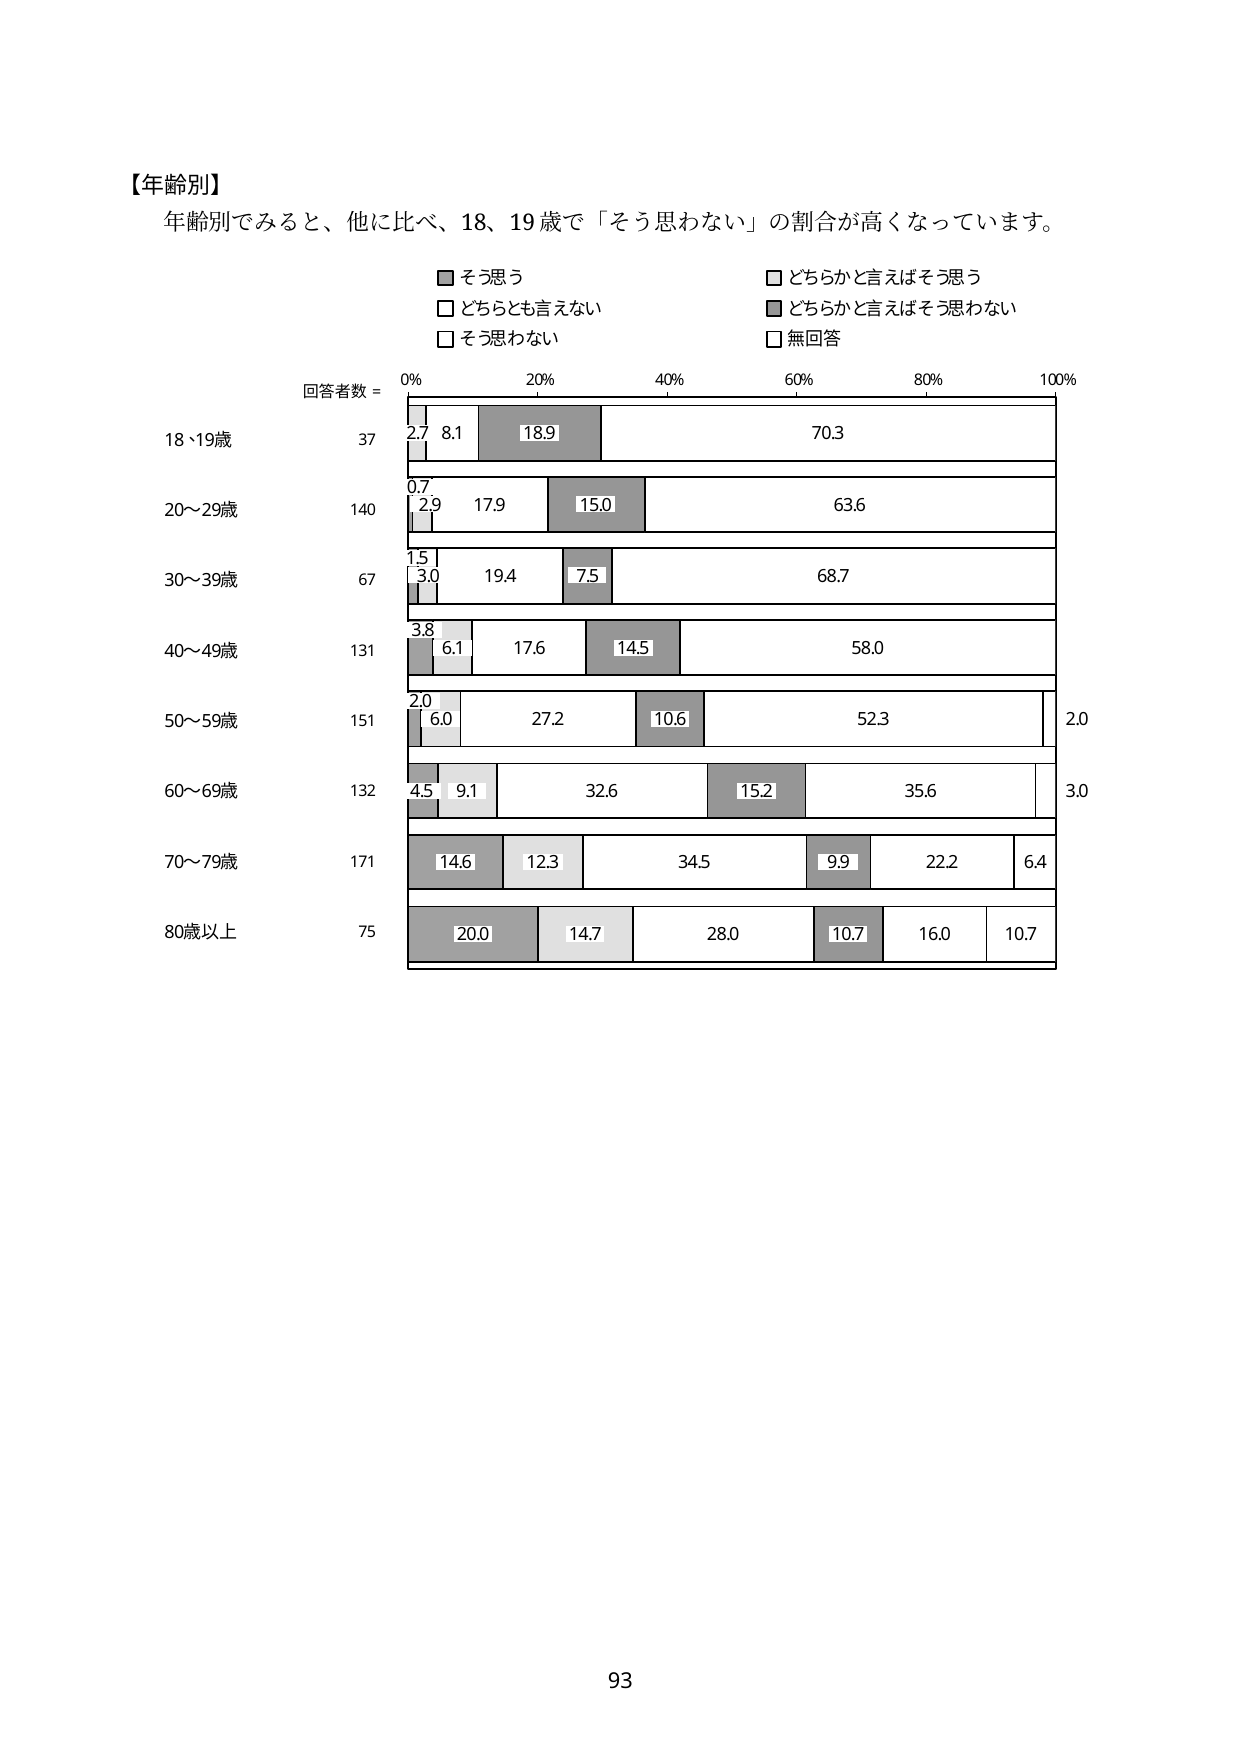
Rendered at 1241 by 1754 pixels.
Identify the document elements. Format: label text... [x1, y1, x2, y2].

text 年齢別でみると、他に比べ、18、19歳で「そう思わない」の割合が高くなっています。 [140, 202, 1122, 239]
text 【年齢別】 [118, 164, 1122, 202]
